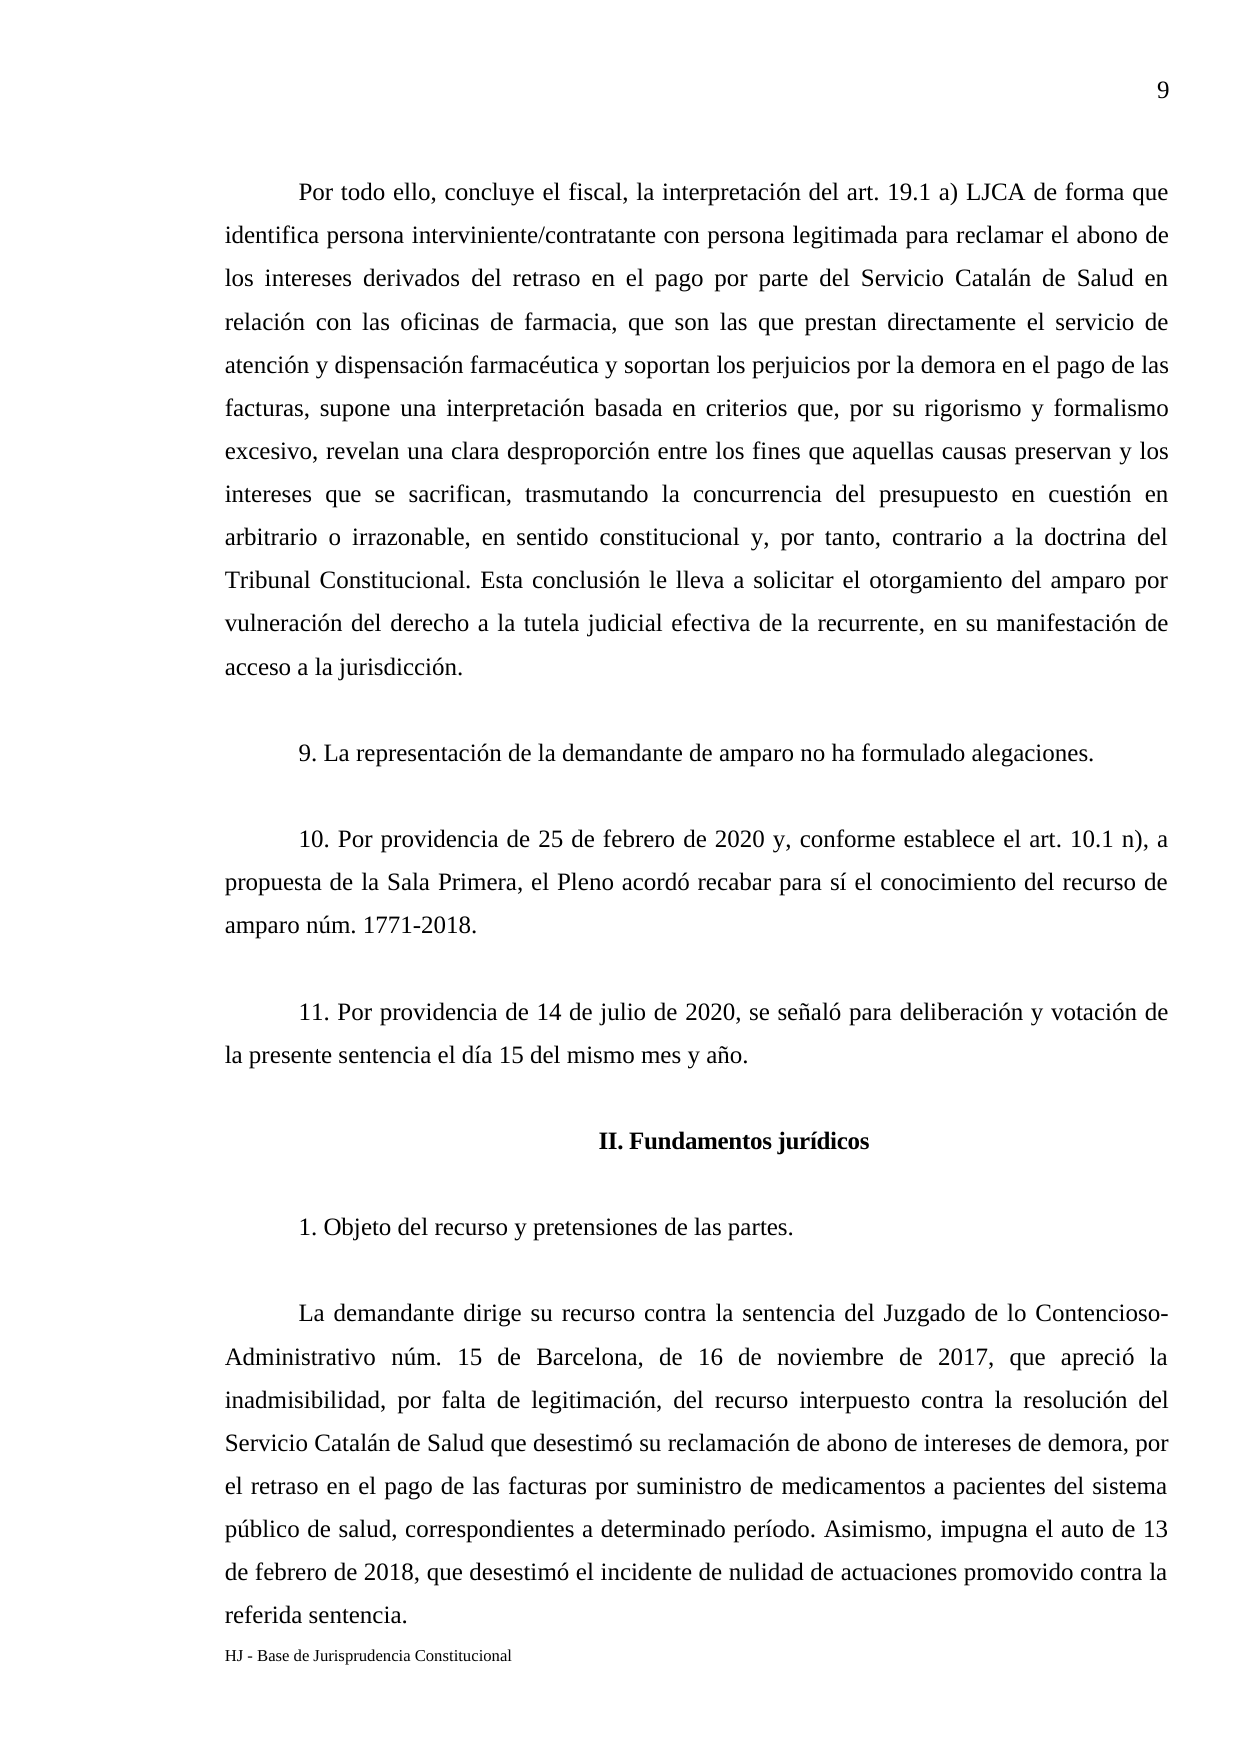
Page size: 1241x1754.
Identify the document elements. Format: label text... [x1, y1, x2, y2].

text Por todo ello, concluye el fiscal, la interpretación del art. 19.1 a) LJCA de forma que identifica persona interviniente/contratante con persona legitimada para reclamar el abono de los intereses derivados del retraso en el pago por parte del Servicio Catalán de Salud en relación con las oficinas de farmacia, que son las que prestan directamente el servicio de atención y dispensación farmacéutica y soportan los perjuicios por la demora en el pago de las facturas, supone una interpretación basada en criterios que, por su rigorismo y formalismo excesivo, revelan una clara desproporción entre los fines que aquellas causas preservan y los intereses que se sacrifican, trasmutando la concurrencia del presupuesto en cuestión en arbitrario o irrazonable, en sentido constitucional y, por tanto, contrario a la doctrina del Tribunal Constitucional. Esta conclusión le lleva a solicitar el otorgamiento del amparo por vulneración del derecho a la tutela judicial efectiva de la recurrente, en su manifestación de acceso a la jurisdicción. [224, 177, 1169, 680]
text 10. Por providencia de 25 de febrero de 2020 y, conforme establece el art. 10.1 n), a propuesta de la Sala Primera, el Pleno acordó recabar para sí el conocimiento del recurso de amparo núm. 1771-2018. [224, 824, 1169, 939]
text 1. Objeto del recurso y pretensiones de las partes. [224, 1212, 1169, 1241]
text 11. Por providencia de 14 de julio de 2020, se señaló para deliberación y votación de la presente sentencia el día 15 del mismo mes y año. [224, 997, 1169, 1068]
subtitle II. Fundamentos jurídicos [224, 1126, 1169, 1155]
text La demandante dirige su recurso contra la sentencia del Juzgado de lo Contencioso-Administrativo núm. 15 de Barcelona, de 16 de noviembre de 2017, que apreció la inadmisibilidad, por falta de legitimación, del recurso interpuesto contra la resolución del Servicio Catalán de Salud que desestimó su reclamación de abono de intereses de demora, por el retraso en el pago de las facturas por suministro de medicamentos a pacientes del sistema público de salud, correspondientes a determinado período. Asimismo, impugna el auto de 13 de febrero de 2018, que desestimó el incidente de nulidad de actuaciones promovido contra la referida sentencia. [224, 1298, 1169, 1629]
text 9. La representación de la demandante de amparo no ha formulado alegaciones. [224, 738, 1169, 767]
